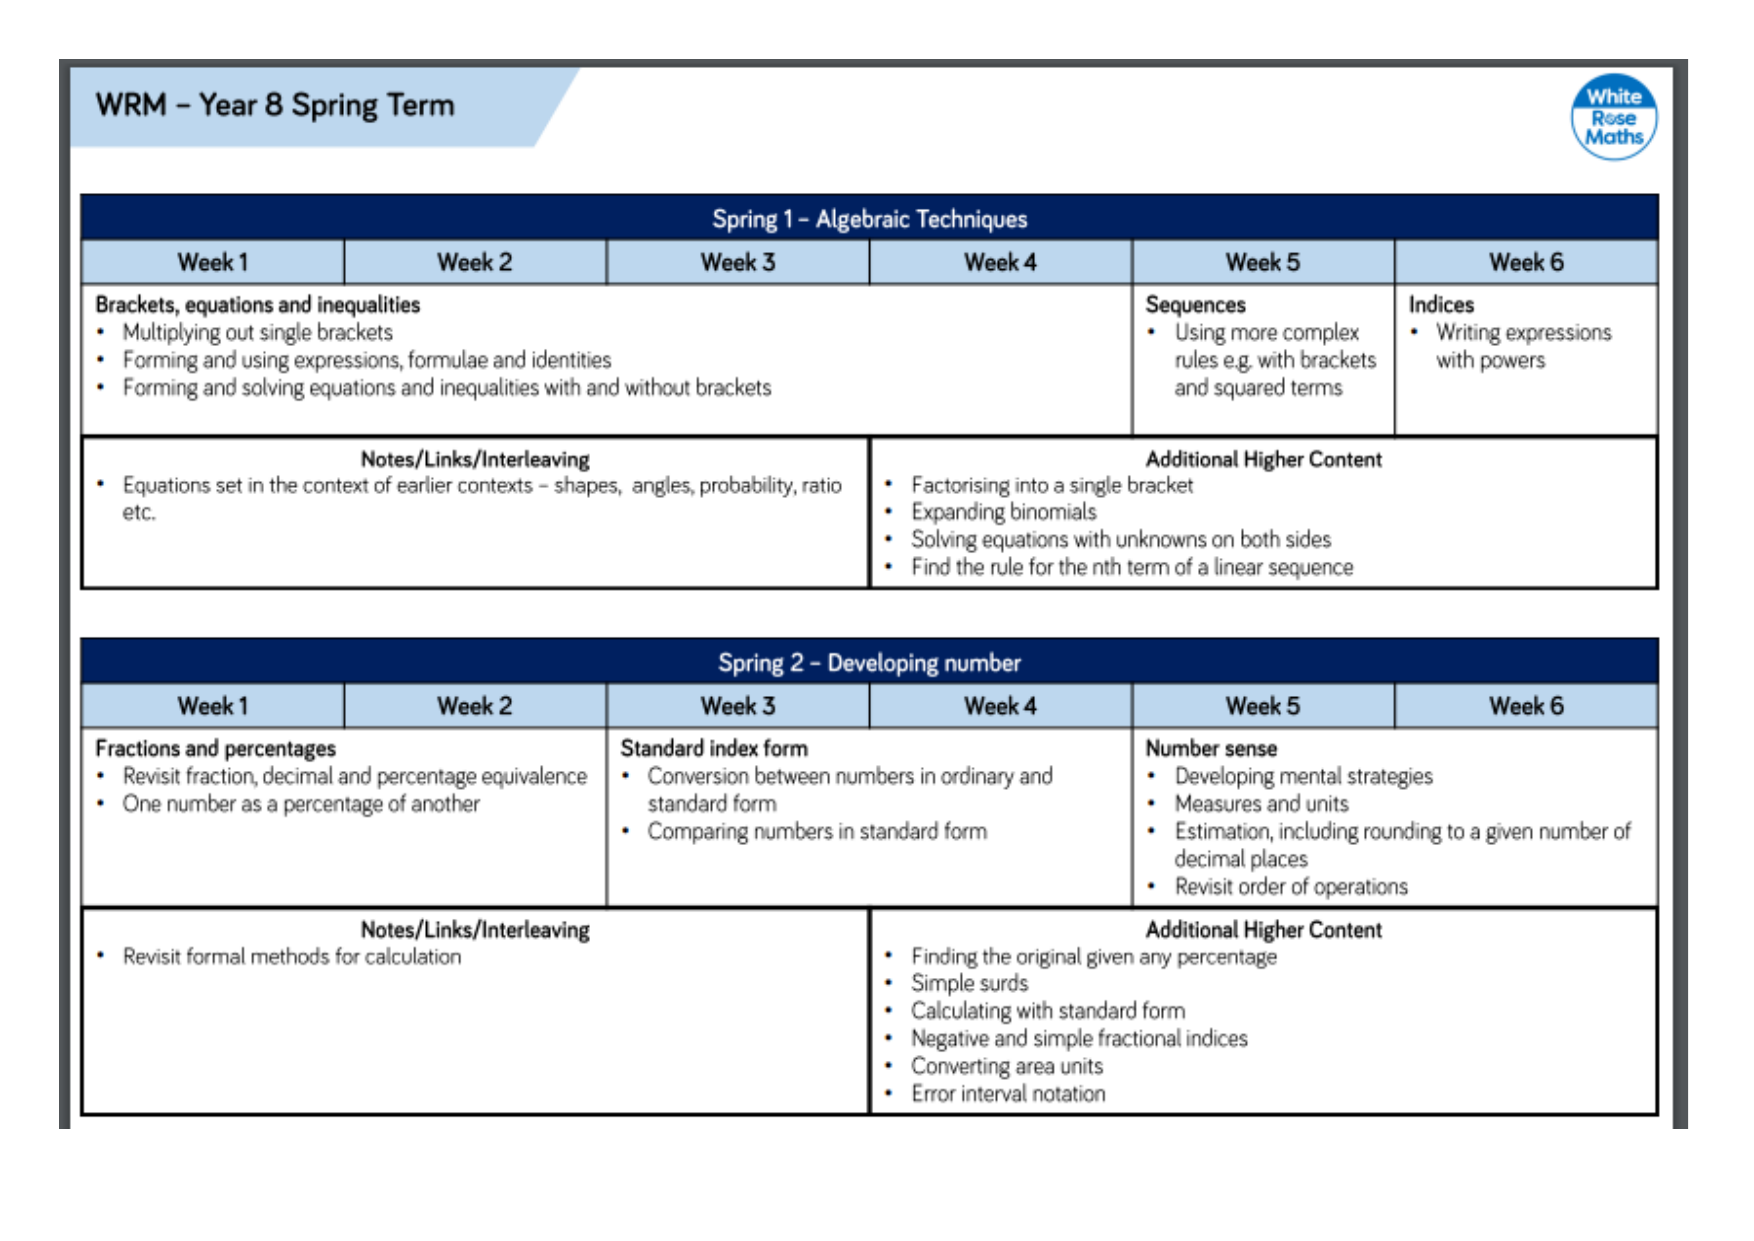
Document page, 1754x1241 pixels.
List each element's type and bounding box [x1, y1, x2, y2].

picture [59, 59, 1689, 1129]
